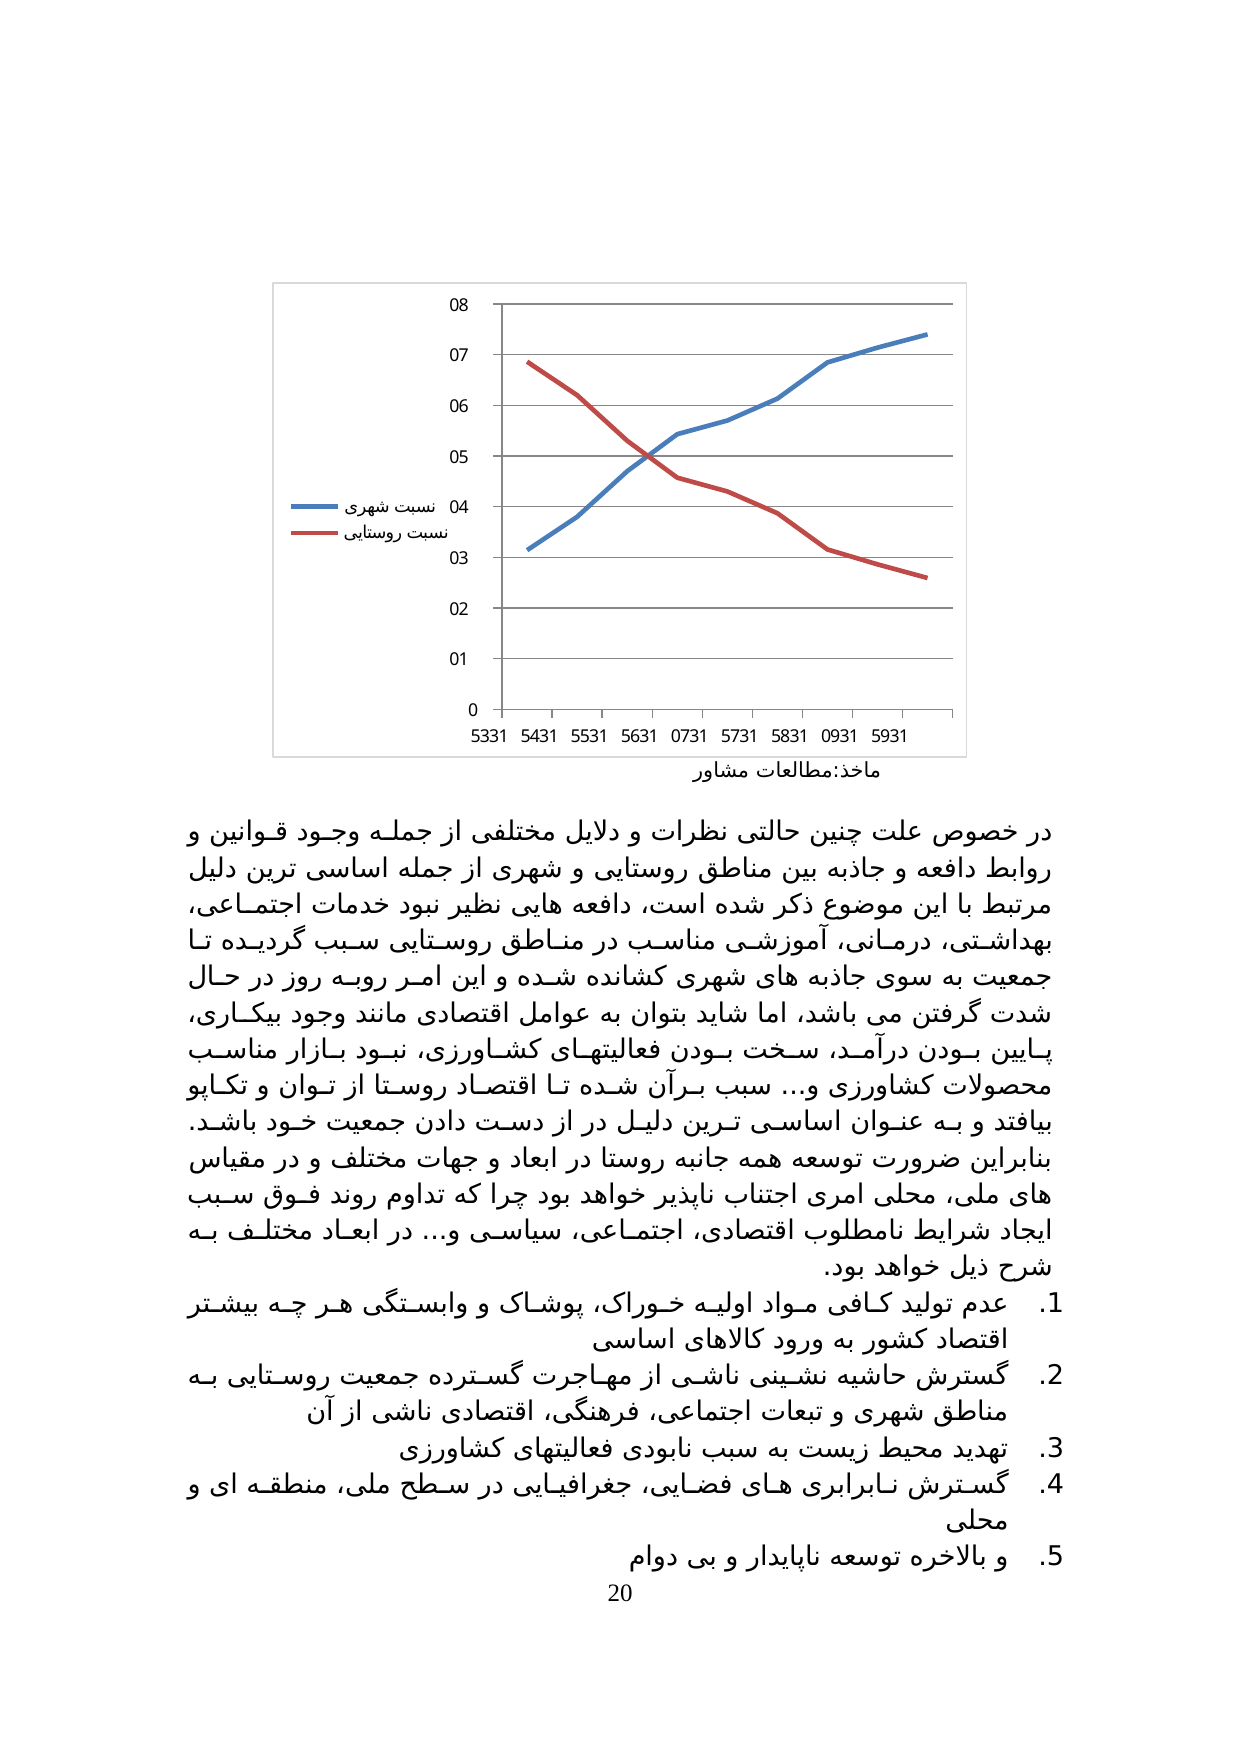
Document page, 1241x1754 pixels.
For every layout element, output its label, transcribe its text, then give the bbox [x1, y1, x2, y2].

list و بالاخره توسعه ناپایدار و بی دوام [187, 1541, 1038, 1572]
list گسترش حاشیه نشینی ناشی از مهاجرت گسترده جمعیت روستایی به مناطق شهری و تبعات اجتماعی، فرهنگی، اقتصادی ناشی از آن [187, 1359, 1038, 1427]
list گسترش نابرابری های فضایی، جغرافیایی در سطح ملی، منطقه ای و محلی [187, 1468, 1038, 1536]
list تهدید محیط زیست به سبب نابودی فعالیتهای کشاورزی [187, 1432, 1038, 1463]
text ماخذ:مطالعات مشاور [187, 758, 1053, 782]
list عدم تولید کافی مواد اولیه خوراک، پوشاک و وابستگی هر چه بیشتر اقتصاد کشور به ورود کالاهای اساسی [187, 1287, 1038, 1355]
text در خصوص علت چنین حالتی نظرات و دلایل مختلفی از جمله وجود قوانین و روابط دافعه و جاذبه بین مناطق روستایی و شهری از جمله اساسی ترین دلیل مرتبط با این موضوع ذکر شده است، دافعه هایی نظیر نبود خدمات اجتماعی، بهداشتی، درمانی، آموزشی مناسب در مناطق روستایی سبب گردیده تا جمعیت به سوی جاذبه های شهری کشانده شده و این امر روبه روز در حال شدت گرفتن می باشد، اما شاید بتوان به عوامل اقتصادی مانند وجود بیکاری، پایین بودن درآمد، سخت بودن فعالیتهای کشاورزی، نبود بازار مناسب محصولات کشاورزی و... سبب برآن شده تا اقتصاد روستا از توان و تکاپو بیافتد و به عنوان اساسی ترین دلیل در از دست دادن جمعیت خود باشد. بنابراین ضرورت توسعه همه جانبه روستا در ابعاد و جهات مختلف و در مقیاس های ملی، محلی امری اجتناب ناپذیر خواهد بود چرا که تداوم روند فوق سبب ایجاد شرایط نامطلوب اقتصادی، اجتماعی، سیاسی و... در ابعاد مختلف به شرح ذیل خواهد بود. [187, 816, 1053, 1282]
